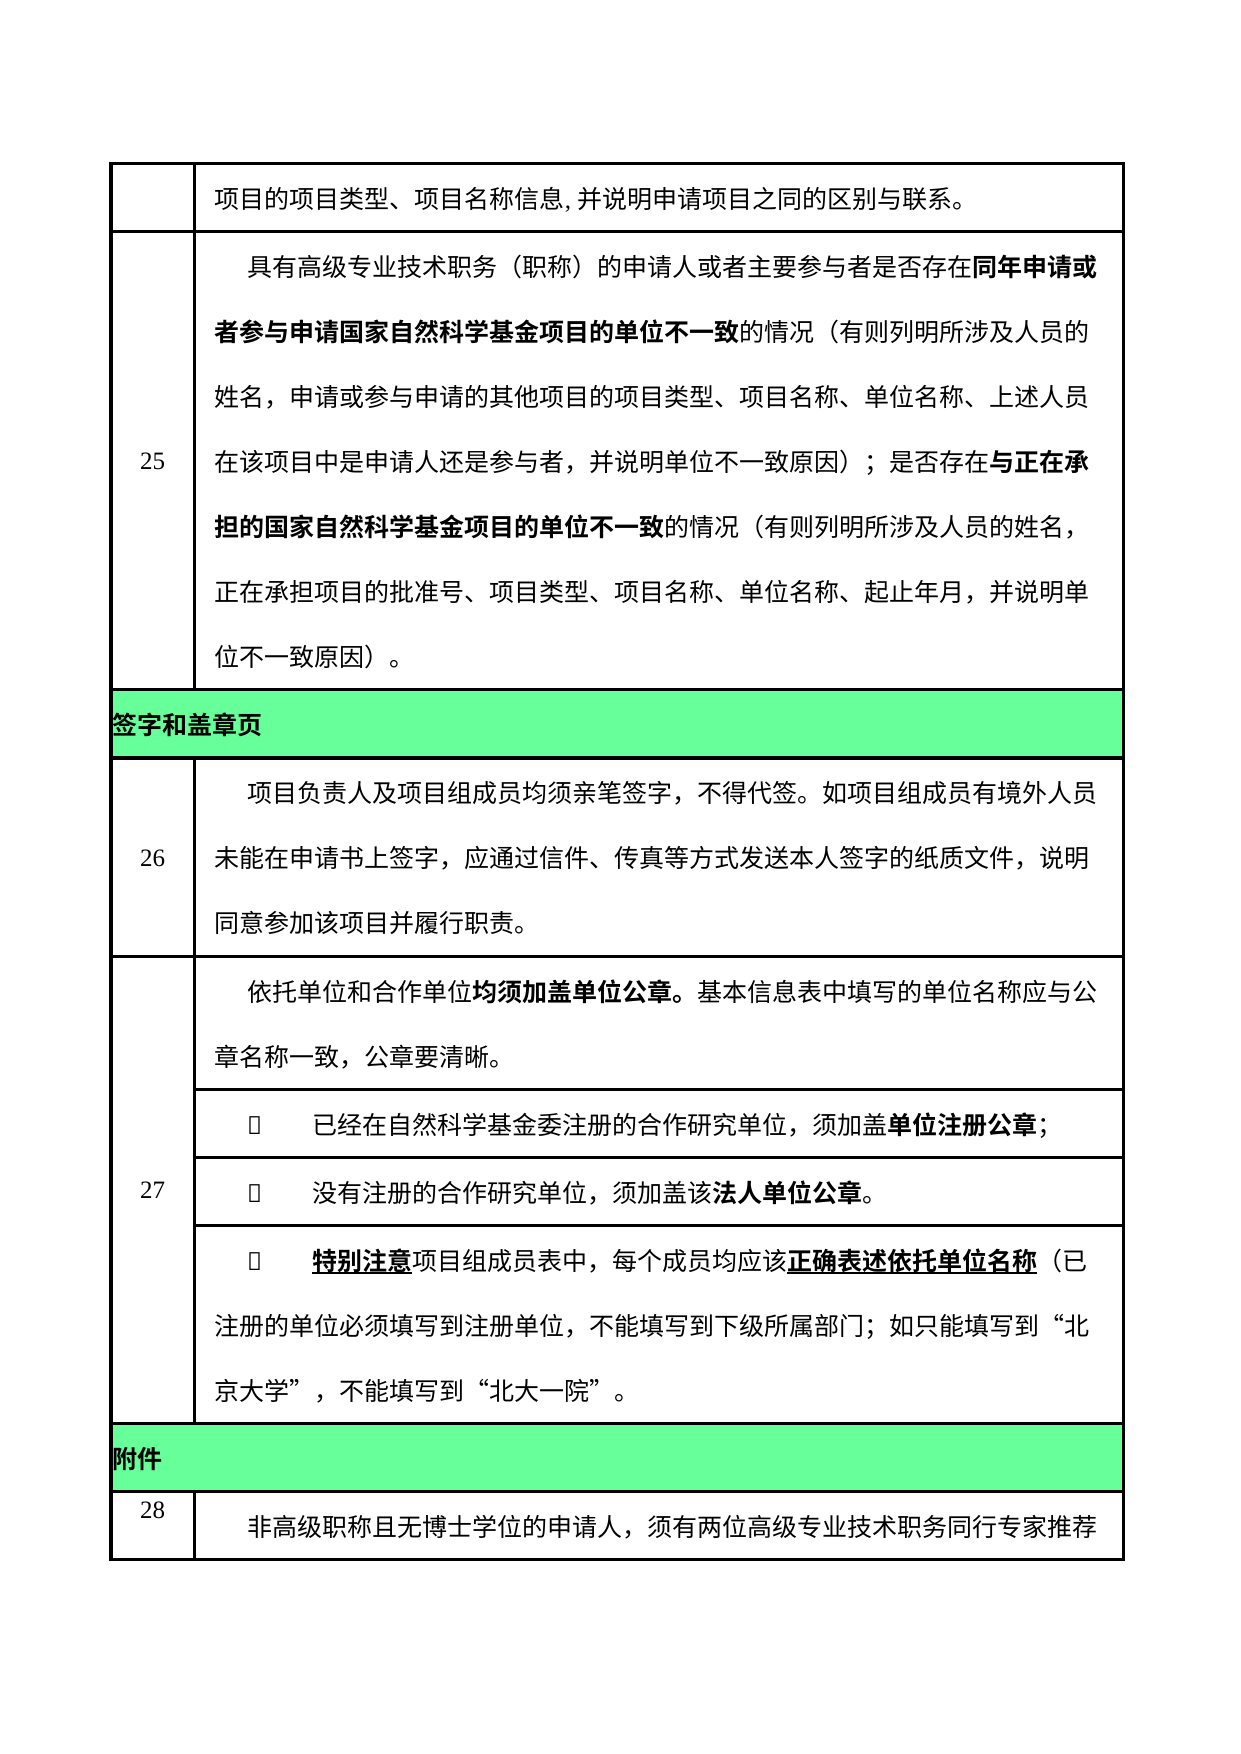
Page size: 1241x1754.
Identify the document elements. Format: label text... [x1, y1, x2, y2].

table_cell 依托单位和合作单位均须加盖单位公章。基本信息表中填写的单位名称应与公章名称一致，公章要清晰。 [196, 958, 1122, 1088]
table_cell 项目负责人及项目组成员均须亲笔签字，不得代签。如项目组成员有境外人员未能在申请书上签字，应通过信件、传真等方式发送本人签字的纸质文件，说明同意参加该项目并履行职责。 [196, 760, 1122, 954]
table_cell 24 [113, 165, 193, 230]
table_cell  已经在自然科学基金委注册的合作研究单位，须加盖单位注册公章； [196, 1091, 1122, 1156]
table_cell 26 [113, 760, 193, 954]
table_cell  没有注册的合作研究单位，须加盖该法人单位公章。 [196, 1159, 1122, 1224]
table_cell 25 [113, 233, 193, 688]
table_cell 具有高级专业技术职务（职称）的申请人或者主要参与者是否存在同年申请或者参与申请国家自然科学基金项目的单位不一致的情况（有则列明所涉及人员的姓名，申请或参与申请的其他项目的项目类型、项目名称、单位名称、上述人员在该项目中是申请人还是参与者，并说明单位不一致原因）；是否存在与正在承担的国家自然科学基金项目的单位不一致的情况（有则列明所涉及人员的姓名，正在承担项目的批准号、项目类型、项目名称、单位名称、起止年月，并说明单位不一致原因）。 [196, 233, 1122, 688]
table_cell  特别注意项目组成员表中，每个成员均应该正确表述依托单位名称（已注册的单位必须填写到注册单位，不能填写到下级所属部门；如只能填写到“北京大学”，不能填写到“北大一院”。 [196, 1227, 1122, 1422]
table_cell 28 [113, 1493, 193, 1558]
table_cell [196, 1493, 1122, 1558]
table_cell 附件 [113, 1425, 1122, 1490]
table_cell 签字和盖章页 [113, 691, 1122, 756]
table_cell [196, 165, 1122, 230]
table_cell 27 [113, 958, 193, 1422]
